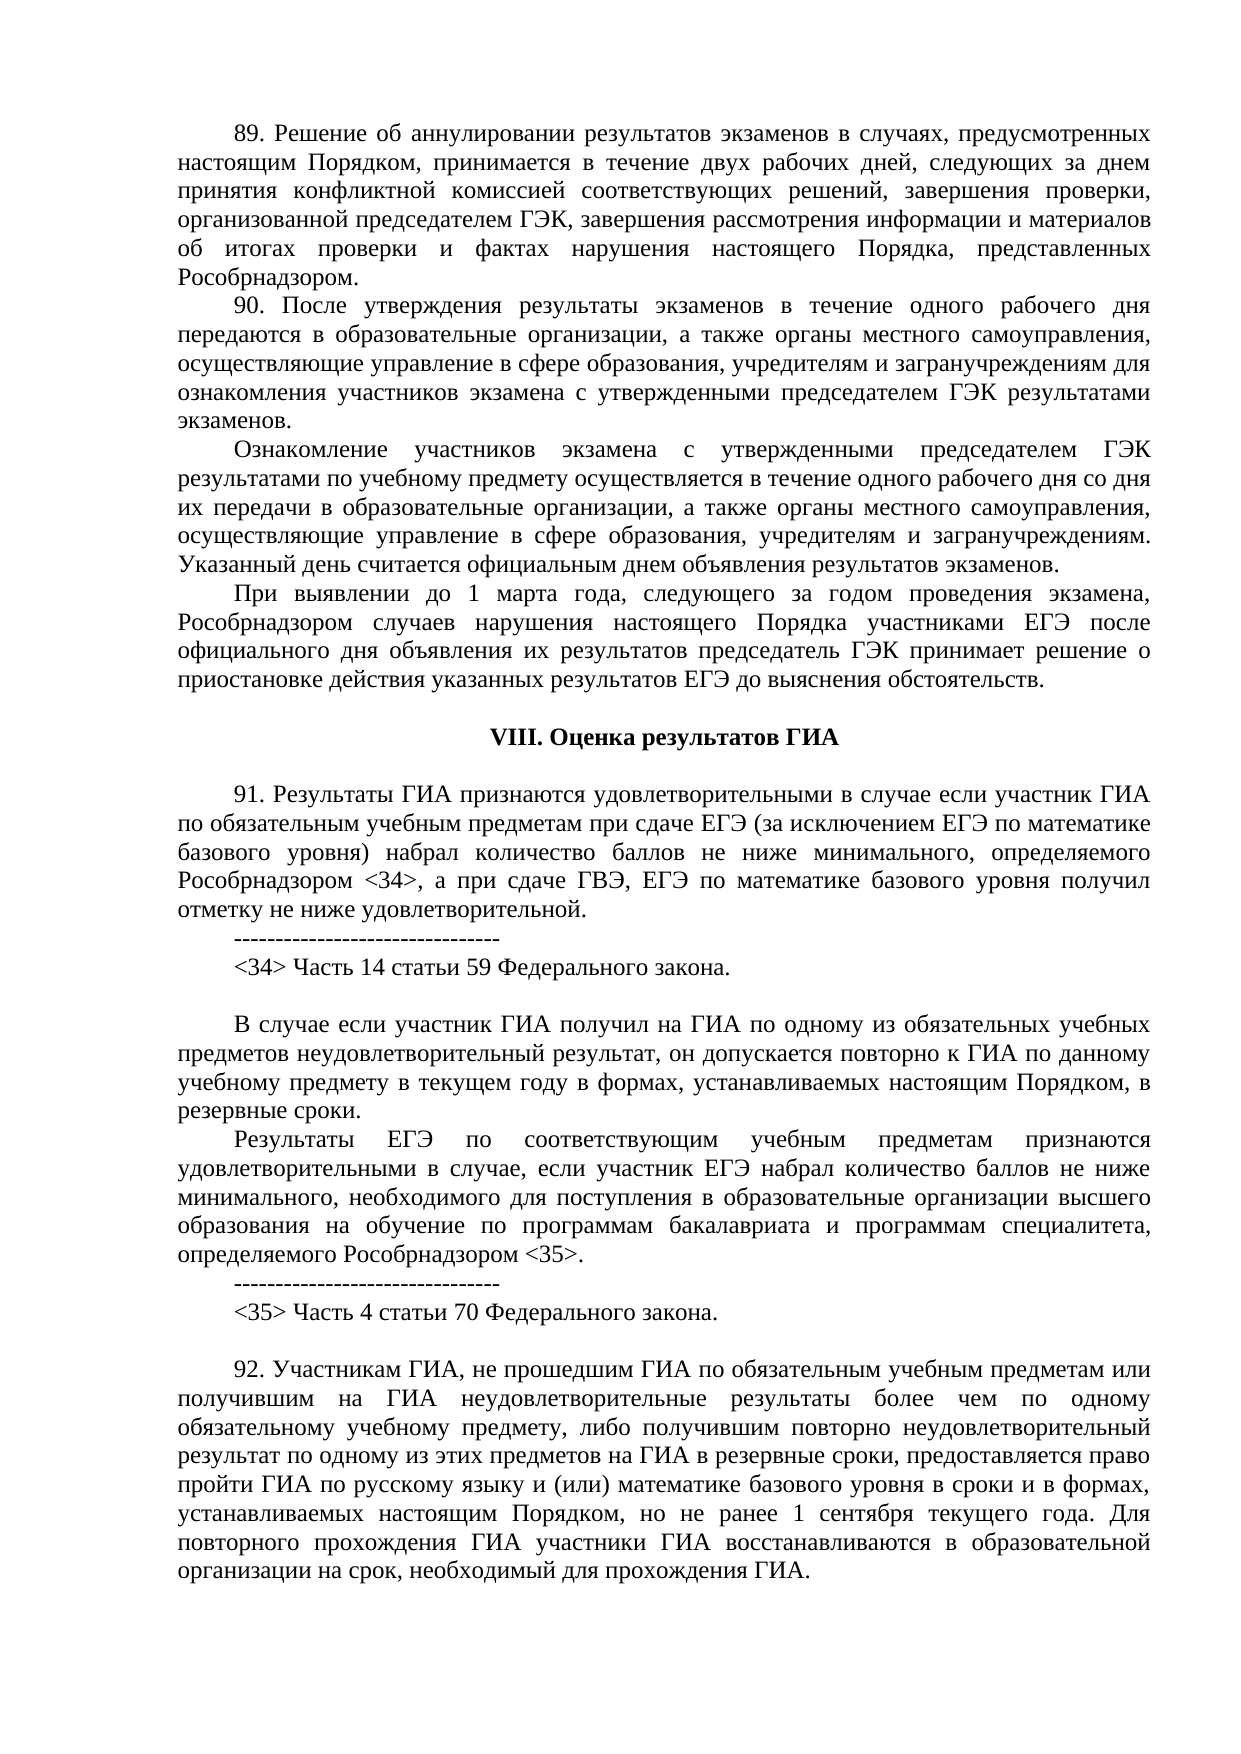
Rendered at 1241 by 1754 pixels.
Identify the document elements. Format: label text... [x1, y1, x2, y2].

text 90. После утверждения результаты экзаменов в течение одного рабочего дня передаются в образовательные организации, а также органы местного самоуправления, осуществляющие управление в сфере образования, учредителям и загранучреждениям для ознакомления участников экзамена с утвержденными председателем ГЭК результатами экзаменов. [177, 291, 1152, 434]
text <34> Часть 14 статьи 59 Федерального закона. [177, 952, 1152, 981]
text -------------------------------- [177, 923, 1152, 952]
text 92. Участникам ГИА, не прошедшим ГИА по обязательным учебным предметам или получившим на ГИА неудовлетворительные результаты более чем по одному обязательному учебному предмету, либо получившим повторно неудовлетворительный результат по одному из этих предметов на ГИА в резервные сроки, предоставляется право пройти ГИА по русскому языку и (или) математике базового уровня в сроки и в формах, устанавливаемых настоящим Порядком, но не ранее 1 сентября текущего года. Для повторного прохождения ГИА участники ГИА восстанавливаются в образовательной организации на срок, необходимый для прохождения ГИА. [177, 1354, 1152, 1584]
text 89. Решение об аннулировании результатов экзаменов в случаях, предусмотренных настоящим Порядком, принимается в течение двух рабочих дней, следующих за днем принятия конфликтной комиссией соответствующих решений, завершения проверки, организованной председателем ГЭК, завершения рассмотрения информации и материалов об итогах проверки и фактах нарушения настоящего Порядка, представленных Рособрнадзором. [177, 118, 1152, 291]
text При выявлении до 1 марта года, следующего за годом проведения экзамена, Рособрнадзором случаев нарушения настоящего Порядка участниками ЕГЭ после официального дня объявления их результатов председатель ГЭК принимает решение о приостановке действия указанных результатов ЕГЭ до выяснения обстоятельств. [177, 578, 1152, 693]
text VIII. Оценка результатов ГИА [177, 722, 1152, 751]
text Ознакомление участников экзамена с утвержденными председателем ГЭК результатами по учебному предмету осуществляется в течение одного рабочего дня со дня их передачи в образовательные организации, а также органы местного самоуправления, осуществляющие управление в сфере образования, учредителям и загранучреждениям. Указанный день считается официальным днем объявления результатов экзаменов. [177, 434, 1152, 578]
text 91. Результаты ГИА признаются удовлетворительными в случае если участник ГИА по обязательным учебным предметам при сдаче ЕГЭ (за исключением ЕГЭ по математике базового уровня) набрал количество баллов не ниже минимального, определяемого Рособрнадзором <34>, а при сдаче ГВЭ, ЕГЭ по математике базового уровня получил отметку не ниже удовлетворительной. [177, 779, 1152, 923]
text Результаты ЕГЭ по соответствующим учебным предметам признаются удовлетворительными в случае, если участник ЕГЭ набрал количество баллов не ниже минимального, необходимого для поступления в образовательные организации высшего образования на обучение по программам бакалавриата и программам специалитета, определяемого Рособрнадзором <35>. [177, 1124, 1152, 1268]
text <35> Часть 4 статьи 70 Федерального закона. [177, 1297, 1152, 1326]
text В случае если участник ГИА получил на ГИА по одному из обязательных учебных предметов неудовлетворительный результат, он допускается повторно к ГИА по данному учебному предмету в текущем году в формах, устанавливаемых настоящим Порядком, в резервные сроки. [177, 1009, 1152, 1124]
text -------------------------------- [177, 1268, 1152, 1297]
